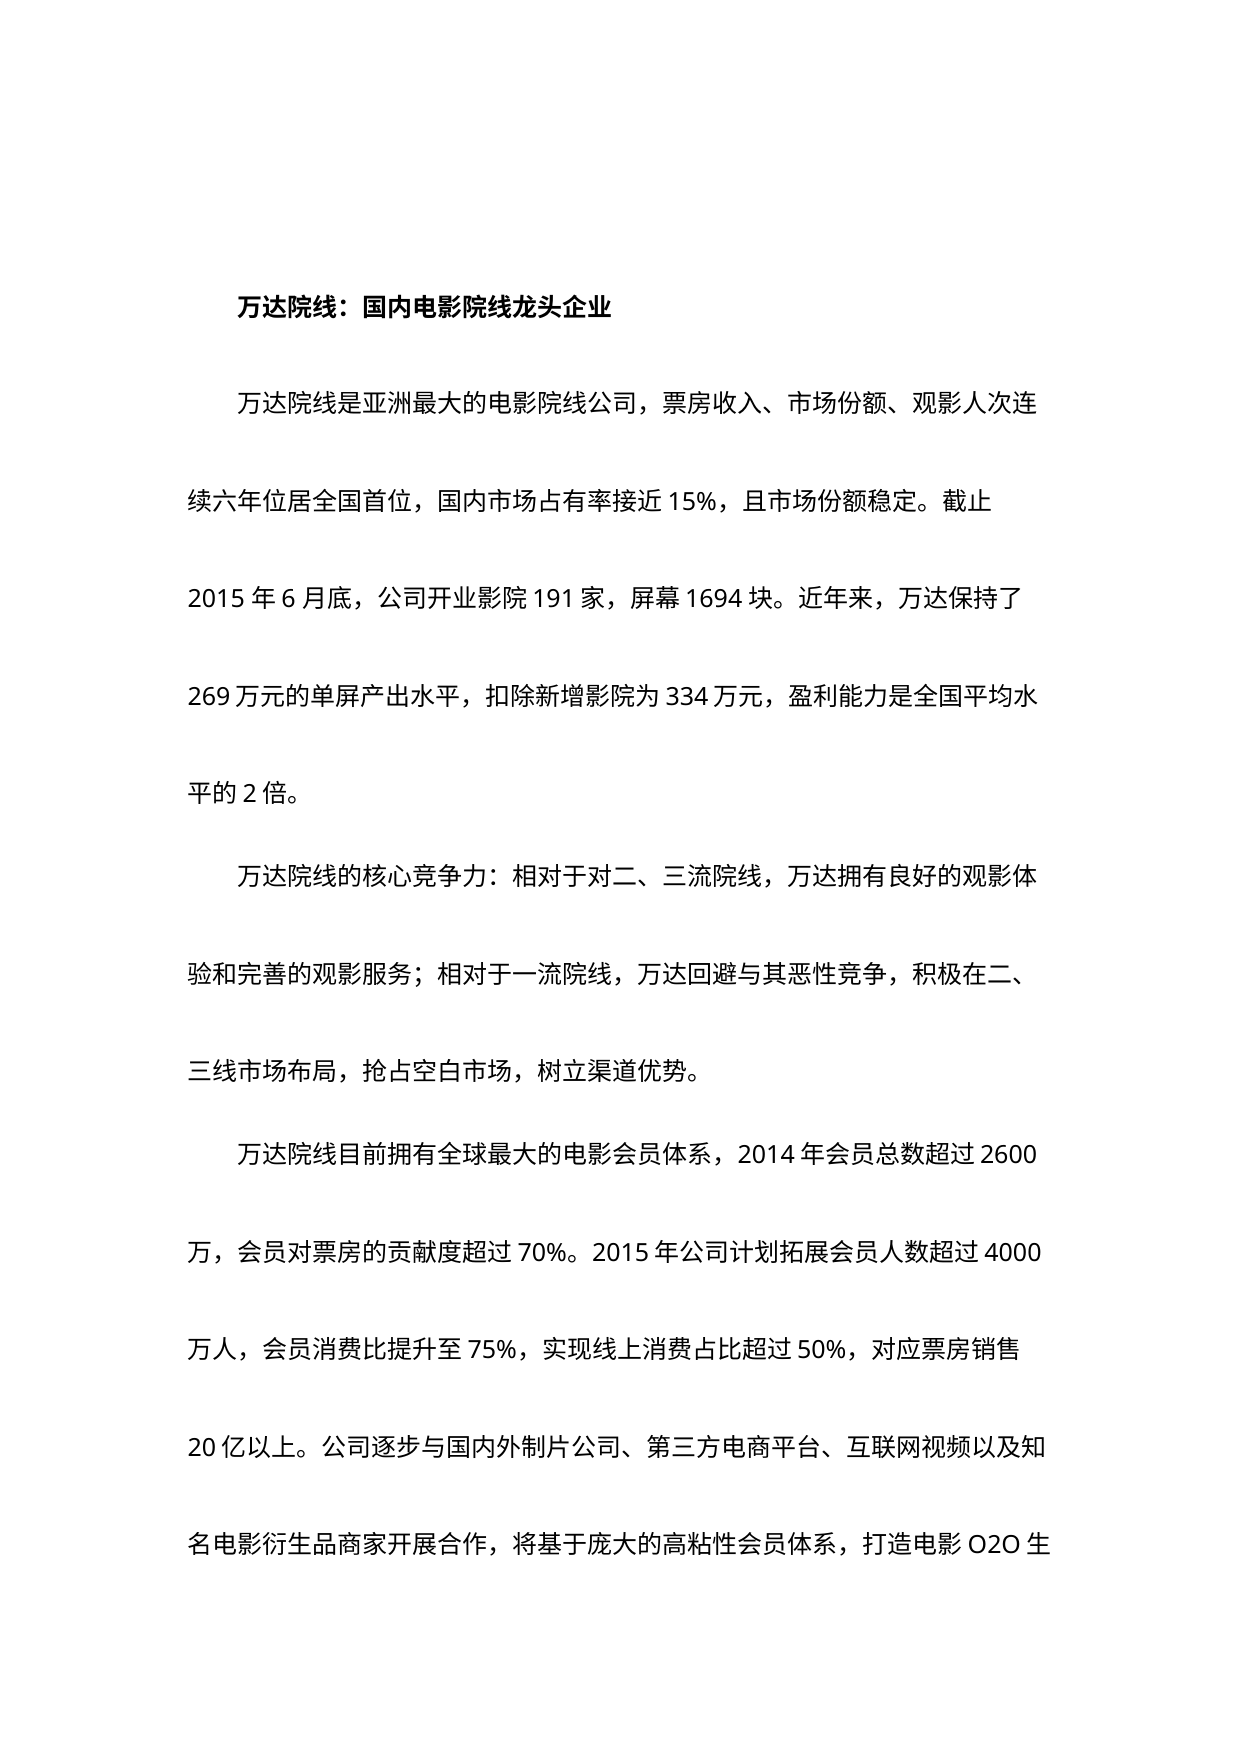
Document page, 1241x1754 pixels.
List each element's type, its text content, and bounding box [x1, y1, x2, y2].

text 万达院线是亚洲最大的电影院线公司，票房收入、市场份额、观影人次连续六年位居全国首位，国内市场占有率接近15%，且市场份额稳定。截止2015 年6 月底，公司开业影院191家，屏幕1694 块。近年来，万达保持了269万元的单屏产出水平，扣除新增影院为334万元，盈利能力是全国平均水平的2倍。 [187, 369, 1053, 824]
text 万达院线：国内电影院线龙头企业 [187, 273, 1053, 338]
text 万达院线的核心竞争力：相对于对二、三流院线，万达拥有良好的观影体验和完善的观影服务；相对于一流院线，万达回避与其恶性竞争，积极在二、三线市场布局，抢占空白市场，树立渠道优势。 [187, 842, 1053, 1102]
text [187, 1120, 1053, 1575]
